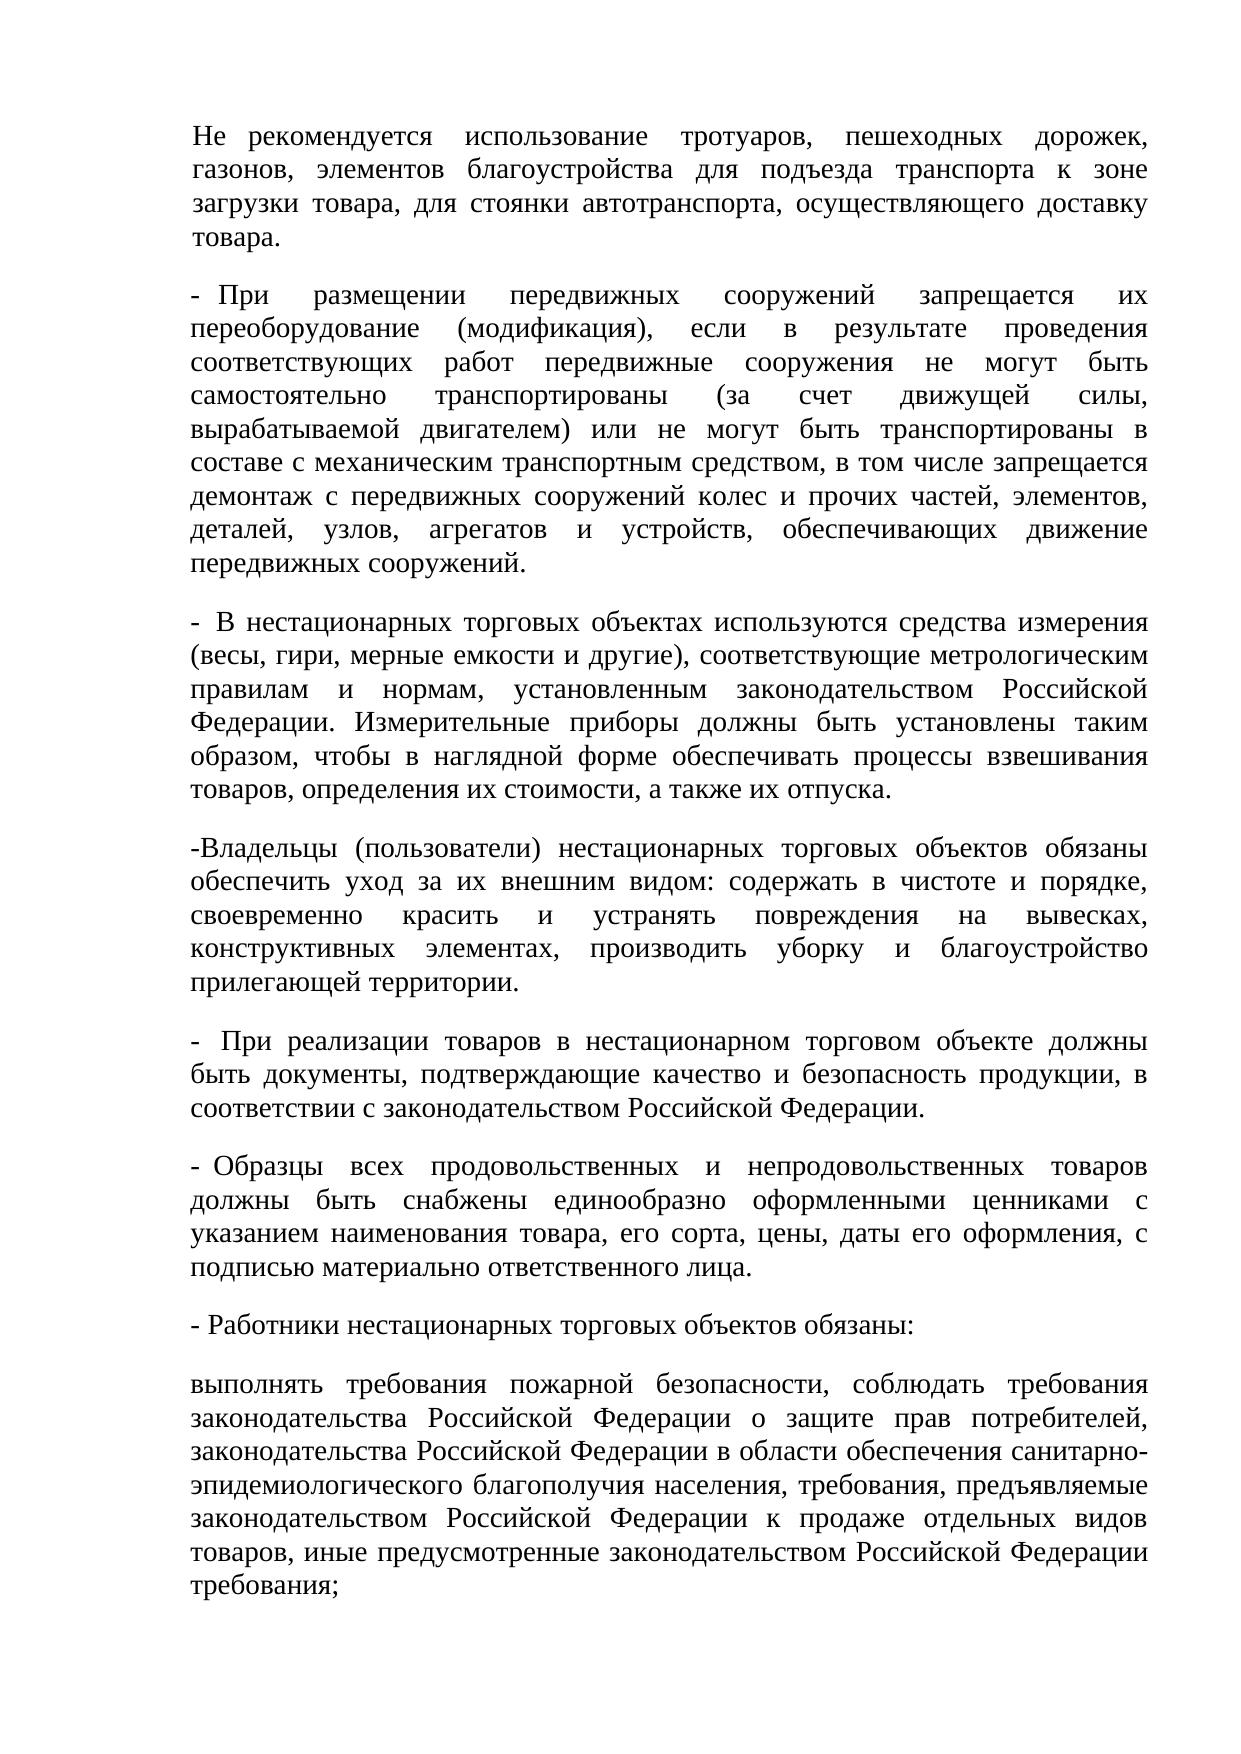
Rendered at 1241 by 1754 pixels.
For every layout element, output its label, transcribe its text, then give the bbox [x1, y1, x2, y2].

list При размещении передвижных сооружений запрещается их переоборудование (модификация), если в результате проведения соответствующих работ передвижные сооружения не могут быть самостоятельно транспортированы (за счет движущей силы, вырабатываемой двигателем) или не могут быть транспортированы в составе с механическим транспортным средством, в том числе запрещается демонтаж с передвижных сооружений колес и прочих частей, элементов, деталей, узлов, агрегатов и устройств, обеспечивающих движение передвижных сооружений. [190, 277, 1148, 579]
text Не рекомендуется использование тротуаров, пешеходных дорожек, газонов, элементов благоустройства для подъезда транспорта к зоне загрузки товара, для стоянки автотранспорта, осуществляющего доставку товара. [192, 118, 1148, 252]
list В нестационарных торговых объектах используются средства измерения (весы, гири, мерные емкости и другие), соответствующие метрологическим правилам и нормам, установленным законодательством Российской Федерации. Измерительные приборы должны быть установлены таким образом, чтобы в наглядной форме обеспечивать процессы взвешивания товаров, определения их стоимости, а также их отпуска. [190, 604, 1148, 805]
list При реализации товаров в нестационарном торговом объекте должны быть документы, подтверждающие качество и безопасность продукции, в соответствии с законодательством Российской Федерации. [190, 1023, 1148, 1123]
text выполнять требования пожарной безопасности, соблюдать требования законодательства Российской Федерации о защите прав потребителей, законодательства Российской Федерации в области обеспечения санитарно- эпидемиологического благополучия населения, требования, предъявляемые законодательством Российской Федерации к продаже отдельных видов товаров, иные предусмотренные законодательством Российской Федерации требования; [190, 1366, 1148, 1601]
text -Владельцы (пользователи) нестационарных торговых объектов обязаны обеспечить уход за их внешним видом: содержать в чистоте и порядке, своевременно красить и устранять повреждения на вывесках, конструктивных элементах, производить уборку и благоустройство прилегающей территории. [190, 830, 1148, 998]
list Образцы всех продовольственных и непродовольственных товаров должны быть снабжены единообразно оформленными ценниками с указанием наименования товара, его сорта, цены, даты его оформления, с подписью материально ответственного лица. [190, 1148, 1148, 1282]
list Работники нестационарных торговых объектов обязаны: [190, 1307, 1148, 1341]
